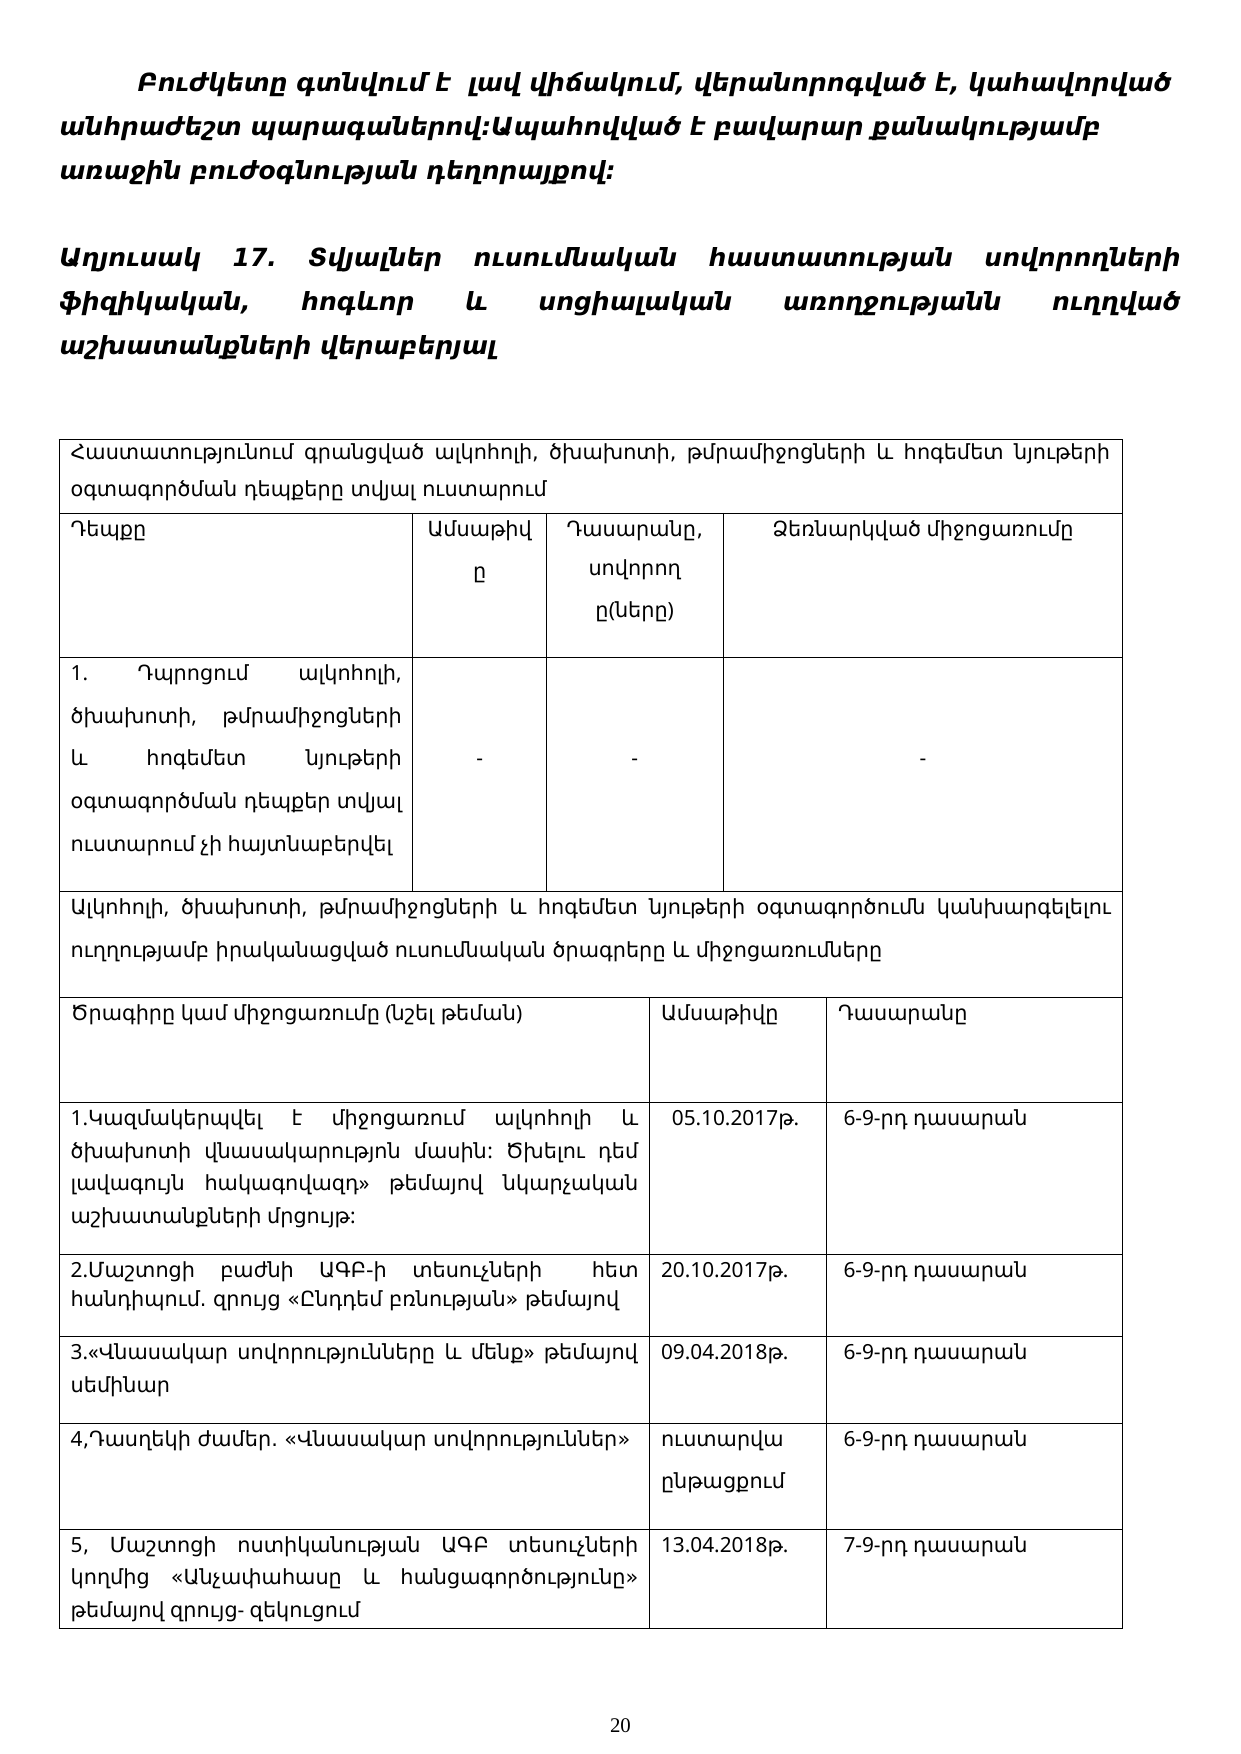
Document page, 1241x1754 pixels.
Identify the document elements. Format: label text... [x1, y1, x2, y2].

table_cell 2.Մաշտոցի բաժնի ԱԳԲ-ի տեսուչների հետ հանդիպում. զրույց «Ընդդեմ բռնության» թեմայով [60, 1255, 649, 1336]
table_cell - [413, 658, 546, 891]
table_cell Ամսաթիվը [413, 514, 546, 657]
table_cell 09.04.2018թ. [650, 1337, 826, 1423]
table_cell 3.«Վնասակար սովորությունները և մենք» թեմայով սեմինար [60, 1337, 649, 1423]
table_cell - [724, 658, 1122, 891]
table_cell Դասարանը [827, 998, 1122, 1102]
table_cell 6-9-րդ դասարան [827, 1103, 1122, 1254]
text Բուժկետը գտնվում է լավ վիճակում, վերանորոգված է, կահավորված անհրաժեշտ պարագաներով:Ապահովված է բավարար քանակությամբ առաջին բուժօգնության դեղորայքով: [59, 68, 1181, 185]
table_cell 20.10.2017թ. [650, 1255, 826, 1336]
table_cell 5, Մաշտոցի ոստիկանության ԱԳԲ տեսուչների կողմից «Անչափահասը և հանցագործությունը» թեմայով զրույց- զեկուցում [60, 1530, 649, 1627]
list Աղյուսակ 17. Տվյալներ ուսումնական հաստատության սովորողների ֆիզիկական, հոգևոր և սոցիալական առողջությանն ուղղված աշխատանքների վերաբերյալ [59, 243, 1181, 360]
table_cell ուստարվա ընթացքում [650, 1424, 826, 1529]
table_cell 4,Դասղեկի ժամեր. «Վնասակար սովորություններ» [60, 1424, 649, 1529]
table_cell Ամսաթիվը [650, 998, 826, 1102]
table_cell 1. Դպրոցում ալկոհոլի, ծխախոտի, թմրամիջոցների և հոգեմետ նյութերի օգտագործման դեպքեր տվյալ ուստարում չի հայտնաբերվել [60, 658, 412, 891]
table_cell Ալկոհոլի, ծխախոտի, թմրամիջոցների և հոգեմետ նյութերի օգտագործումն կանխարգելելու ուղղությամբ իրականացված ուսումնական ծրագրերը և միջոցառումները [60, 892, 1122, 997]
table_cell Ծրագիրը կամ միջոցառումը (նշել թեման) [60, 998, 649, 1102]
table_cell Դեպքը [60, 514, 412, 657]
table_cell 1.Կազմակերպվել է միջոցառում ալկոհոլի և ծխախոտի վնասակարությոն մասին: Ծխելու դեմ լավագույն հակագովազդ» թեմայով նկարչական աշխատանքների մրցույթ: [60, 1103, 649, 1254]
table_cell Դասարանը, սովորողը(ները) [547, 514, 723, 657]
table_cell 6-9-րդ դասարան [827, 1424, 1122, 1529]
table_cell 6-9-րդ դասարան [827, 1337, 1122, 1423]
table_cell - [547, 658, 723, 891]
table_header Հաստատությունում գրանցված ալկոհոլի, ծխախոտի, թմրամիջոցների և հոգեմետ նյութերի օգտագործման դեպքերը տվյալ ուստարում [60, 440, 1122, 513]
table_cell 05.10.2017թ. [650, 1103, 826, 1254]
table_cell 6-9-րդ դասարան [827, 1255, 1122, 1336]
table_cell 7-9-րդ դասարան [827, 1530, 1122, 1627]
table_cell 13.04.2018թ. [650, 1530, 826, 1627]
table_cell Ձեռնարկված միջոցառումը [724, 514, 1122, 657]
